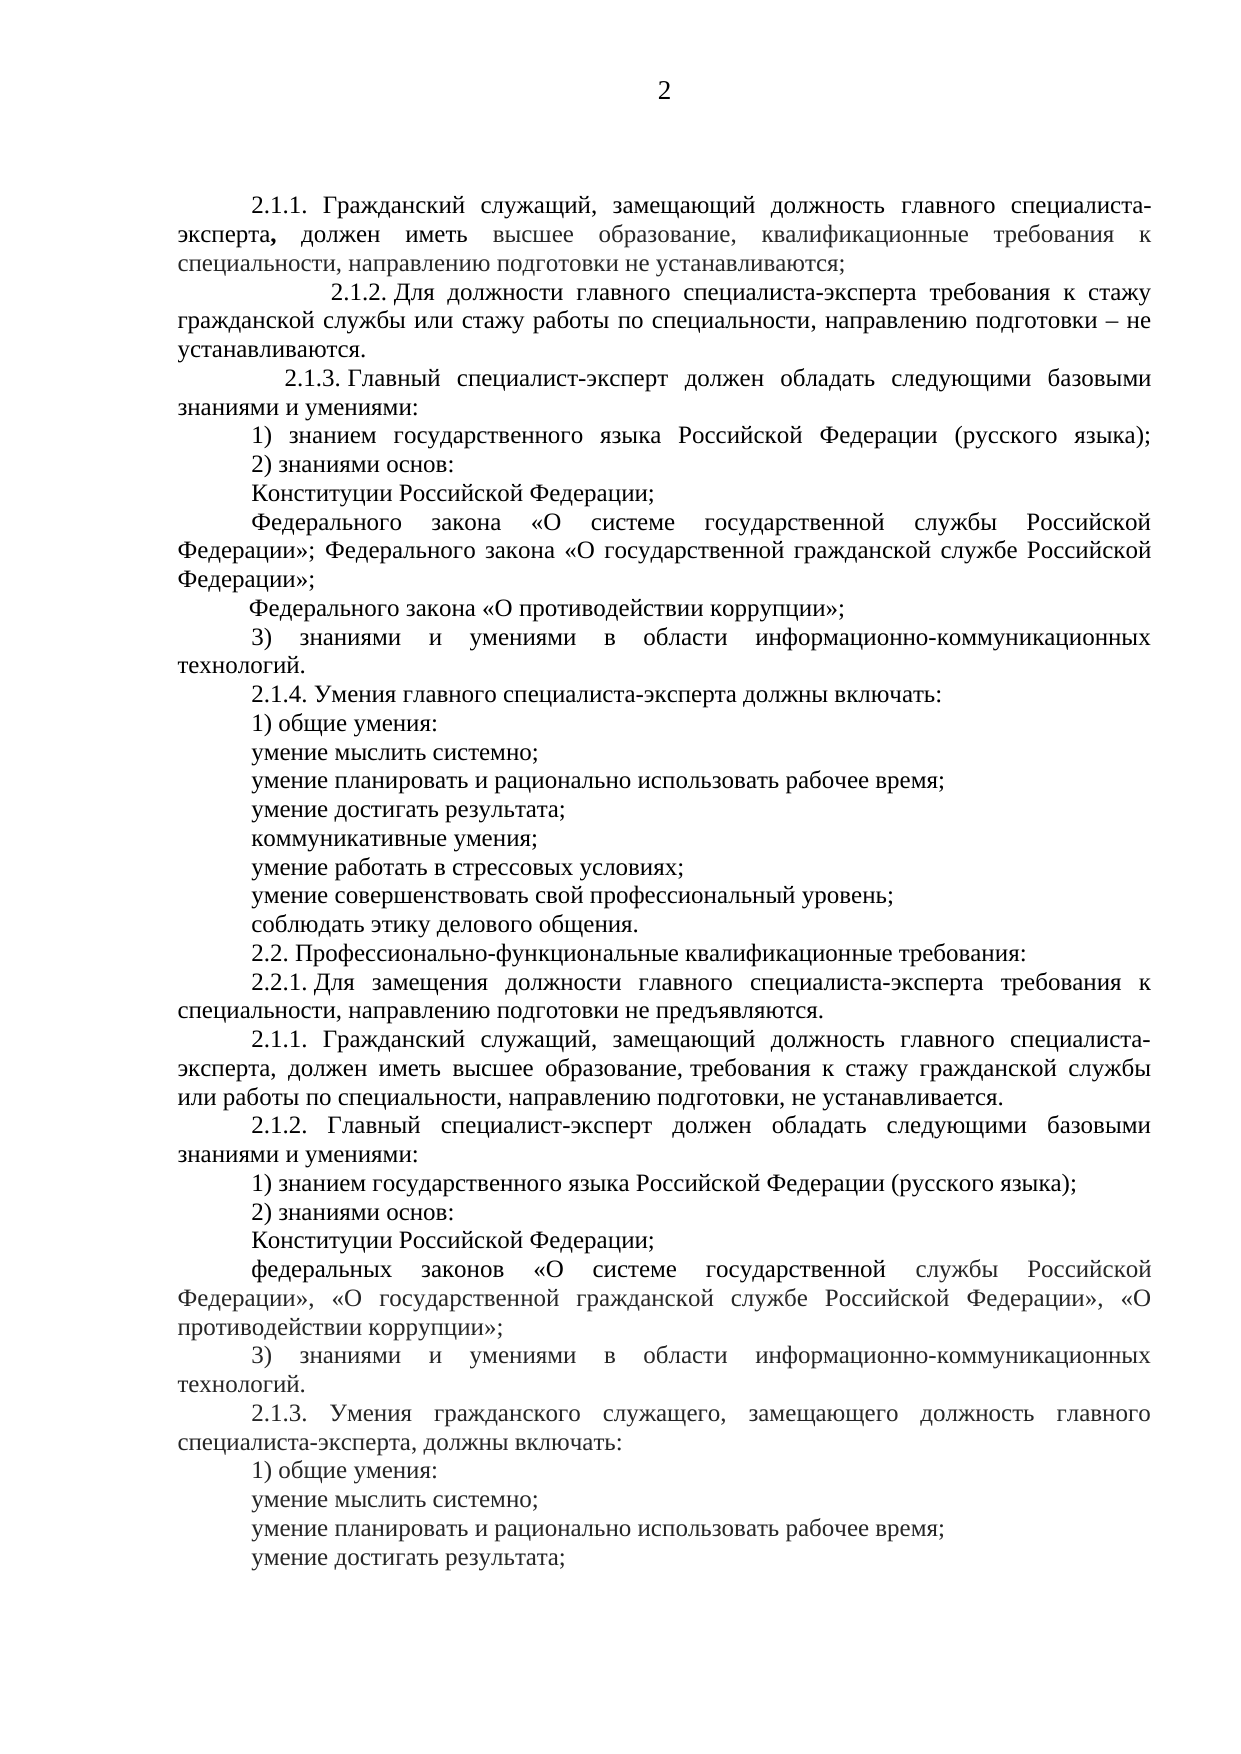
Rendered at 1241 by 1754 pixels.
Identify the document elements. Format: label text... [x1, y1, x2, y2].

text умение планировать и рационально использовать рабочее время; [177, 1513, 1152, 1542]
text 1) знанием государственного языка Российской Федерации (русского языка); [177, 1168, 1152, 1197]
text 2) знаниями основ: [177, 1197, 1152, 1225]
text 2.1.2. Главный специалист-эксперт должен обладать следующими базовыми знаниями и умениями: [177, 1110, 1152, 1168]
text умение мыслить системно; [177, 1484, 1152, 1513]
text 2.1.3. Главный специалист-эксперт должен обладать следующими базовыми знаниями и умениями: 1) знанием государственного языка Российской Федерации (русского языка); 2) знаниями основ: Конституции Российской Федерации; Федерального закона «О системе государственной службы Российской Федерации»; Федерального закона «О государственной гражданской службе Российской Федерации»; [177, 363, 1152, 593]
text Федерального закона «О противодействии коррупции»; 3) знаниями и умениями в области информационно-коммуникационных технологий. [177, 593, 1152, 679]
text 2.2. Профессионально-функциональные квалификационные требования: 2.2.1. Для замещения должности главного специалиста-эксперта требования к специальности, направлению подготовки не предъявляются. [177, 938, 1152, 1024]
text 2.1.4. Умения главного специалиста-эксперта должны включать: 1) общие умения: умение мыслить системно; умение планировать и рационально использовать рабочее время; умение достигать результата; коммуникативные умения; умение работать в стрессовых условиях; умение совершенствовать свой профессиональный уровень; соблюдать этику делового общения. [177, 679, 1152, 938]
text 2.1.3. Умения гражданского служащего, замещающего должность главного специалиста-эксперта, должны включать: [177, 1398, 1152, 1455]
text 2.1.2. Для должности главного специалиста-эксперта требования к стажу гражданской службы или стажу работы по специальности, направлению подготовки – не устанавливаются. [177, 277, 1152, 363]
text 2.1.1. Гражданский служащий, замещающий должность главного специалиста-эксперта, должен иметь высшее образование, квалификационные требования к специальности, направлению подготовки не устанавливаются; [177, 190, 1152, 277]
text умение достигать результата; [177, 1542, 1152, 1570]
text 1) общие умения: [177, 1455, 1152, 1484]
text 2.1.1. Гражданский служащий, замещающий должность главного специалиста-эксперта, должен иметь высшее образование, требования к стажу гражданской службы или работы по специальности, направлению подготовки, не устанавливается. [177, 1024, 1152, 1110]
text федеральных законов «О системе государственной службы Российской Федерации», «О государственной гражданской службе Российской Федерации», «О противодействии коррупции»; [177, 1254, 1152, 1340]
text 3) знаниями и умениями в области информационно-коммуникационных технологий. [177, 1340, 1152, 1398]
text Конституции Российской Федерации; [177, 1225, 1152, 1254]
